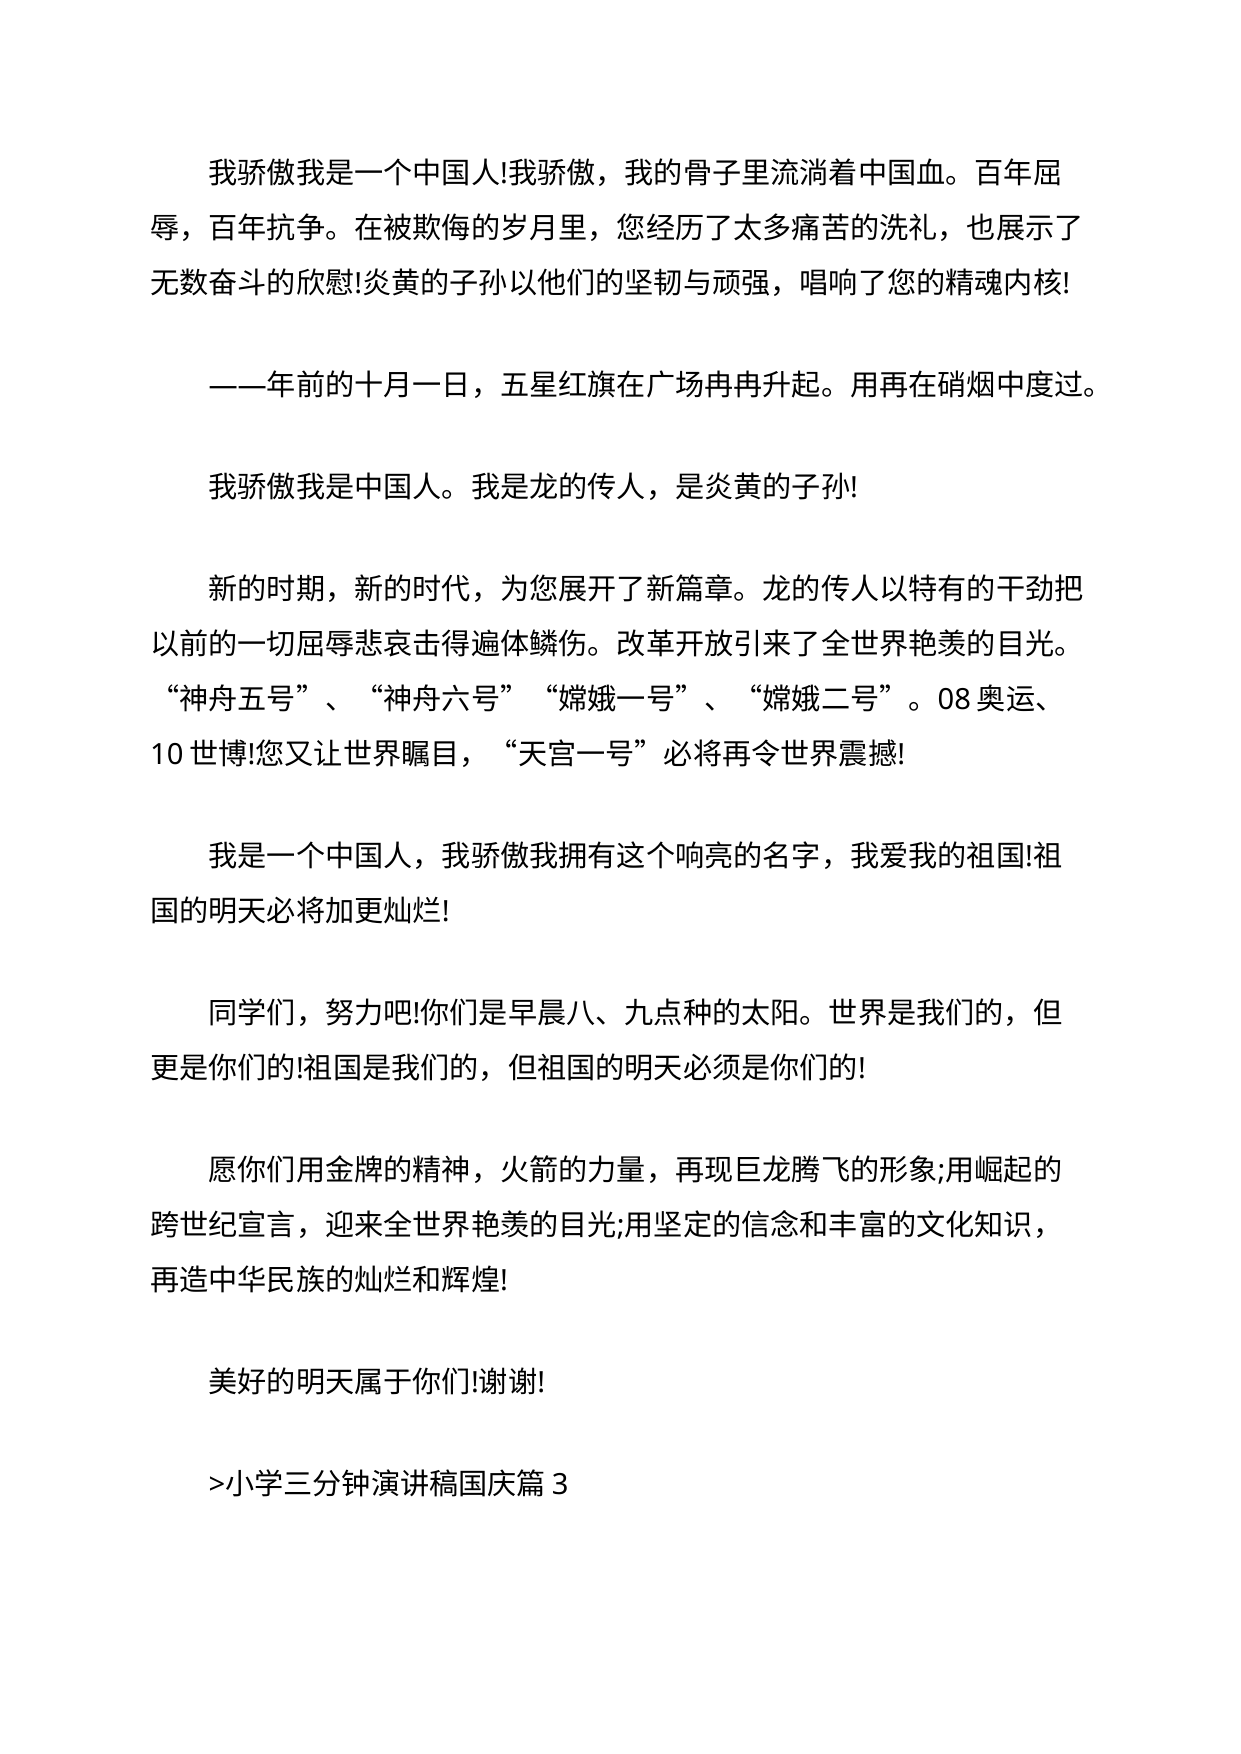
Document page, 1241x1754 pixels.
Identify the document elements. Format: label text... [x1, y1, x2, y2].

text ——年前的十月一日，五星红旗在广场冉冉升起。用再在硝烟中度过。 [150, 362, 1090, 404]
text 我骄傲我是一个中国人!我骄傲，我的骨子里流淌着中国血。百年屈辱，百年抗争。在被欺侮的岁月里，您经历了太多痛苦的洗礼，也展示了无数奋斗的欣慰!炎黄的子孙以他们的坚韧与顽强，唱响了您的精魂内核! [150, 150, 1090, 302]
text 我骄傲我是中国人。我是龙的传人，是炎黄的子孙! [150, 464, 1090, 506]
text 美好的明天属于你们!谢谢! [150, 1358, 1090, 1401]
text 新的时期，新的时代，为您展开了新篇章。龙的传人以特有的干劲把以前的一切屈辱悲哀击得遍体鳞伤。改革开放引来了全世界艳羡的目光。“神舟五号”、“神舟六号”“嫦娥一号”、“嫦娥二号”。08奥运、10世博!您又让世界瞩目，“天宫一号”必将再令世界震撼! [150, 566, 1090, 773]
text >小学三分钟演讲稿国庆篇3 [150, 1461, 1090, 1503]
text 同学们，努力吧!你们是早晨八、九点种的太阳。世界是我们的，但更是你们的!祖国是我们的，但祖国的明天必须是你们的! [150, 989, 1090, 1087]
text 我是一个中国人，我骄傲我拥有这个响亮的名字，我爱我的祖国!祖国的明天必将加更灿烂! [150, 833, 1090, 930]
text 愿你们用金牌的精神，火箭的力量，再现巨龙腾飞的形象;用崛起的跨世纪宣言，迎来全世界艳羡的目光;用坚定的信念和丰富的文化知识，再造中华民族的灿烂和辉煌! [150, 1147, 1090, 1299]
